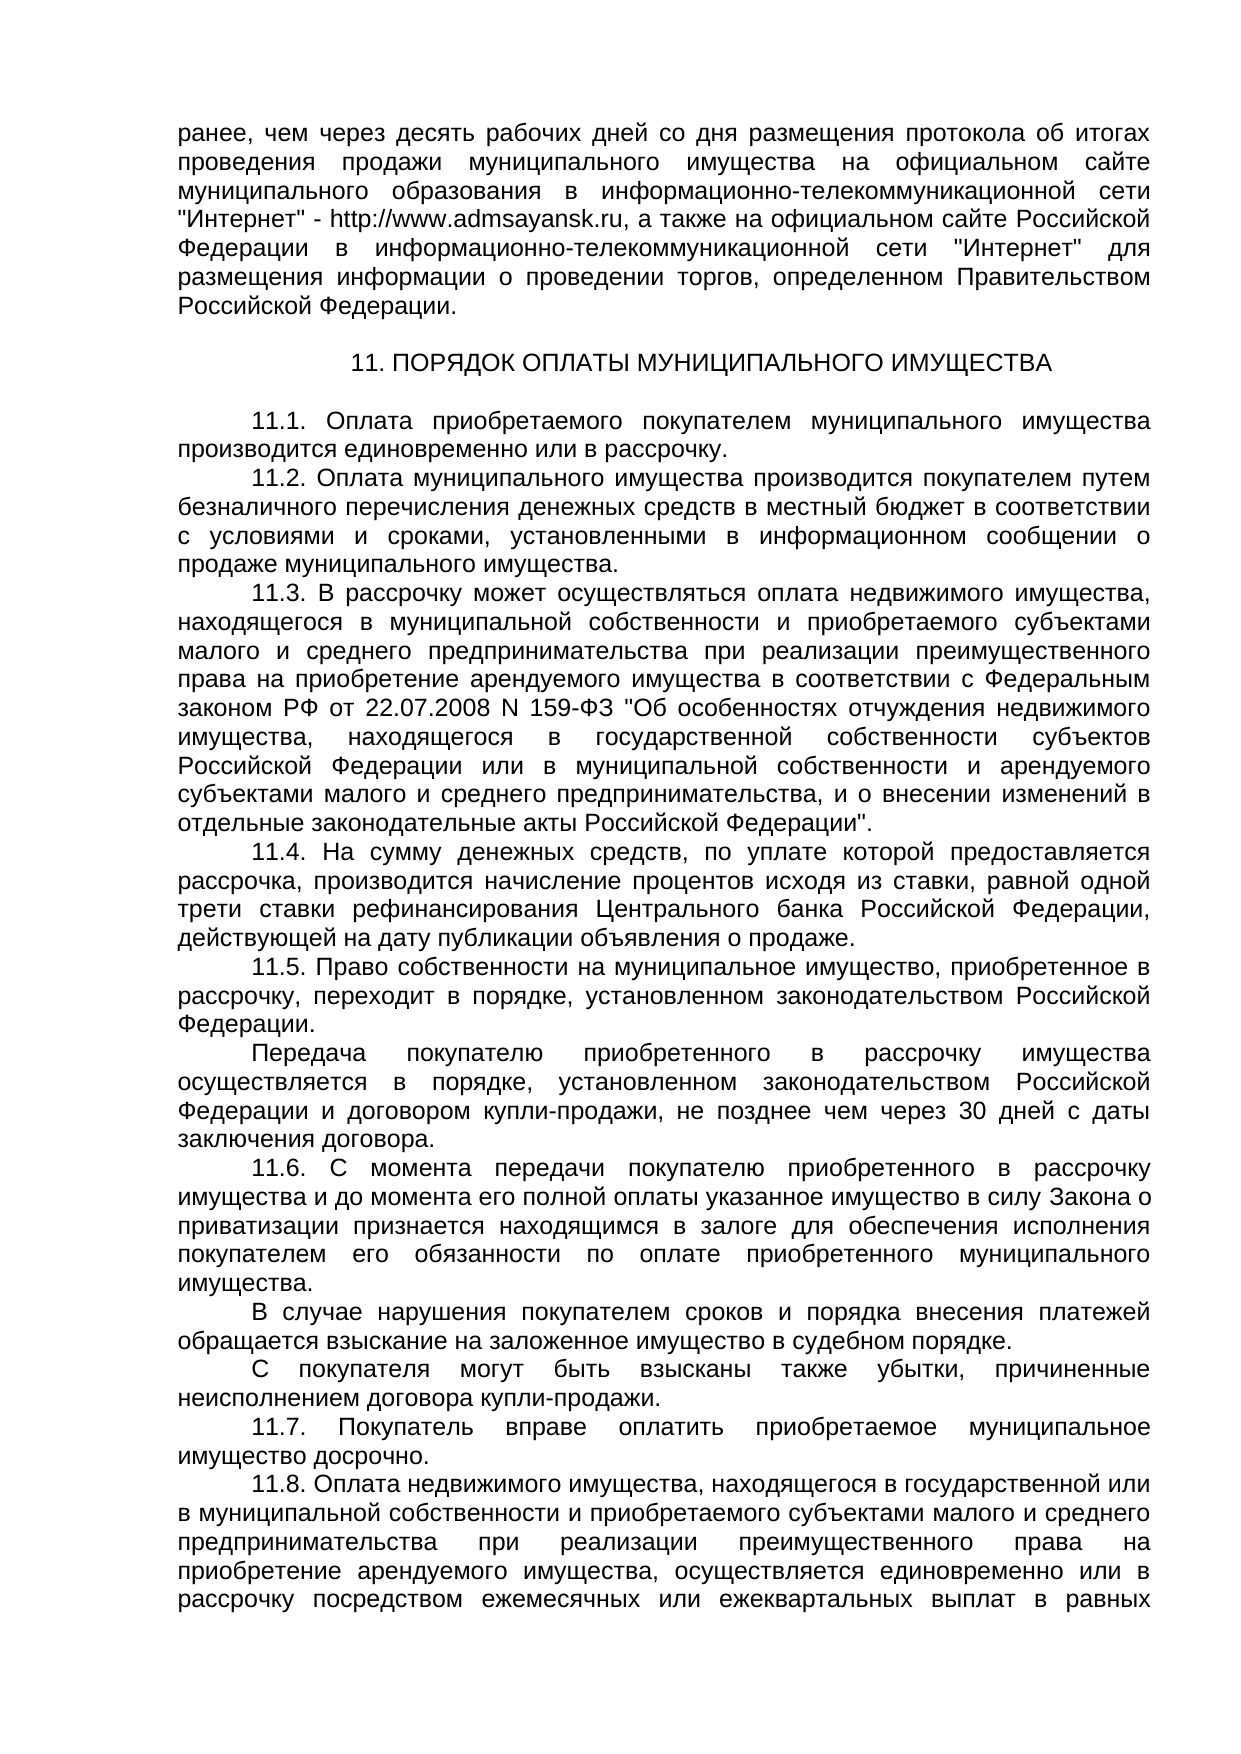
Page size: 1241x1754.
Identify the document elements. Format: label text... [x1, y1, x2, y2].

text 11.6. С момента передачи покупателю приобретенного в рассрочку имущества и до момента его полной оплаты указанное имущество в силу Закона о приватизации признается находящимся в залоге для обеспечения исполнения покупателем его обязанности по оплате приобретенного муниципального имущества. [177, 1153, 1152, 1297]
text Передача покупателю приобретенного в рассрочку имущества осуществляется в порядке, установленном законодательством Российской Федерации и договором купли-продажи, не позднее чем через 30 дней с даты заключения договора. [177, 1038, 1152, 1153]
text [177, 118, 1152, 319]
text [177, 1469, 1152, 1613]
text С покупателя могут быть взысканы также убытки, причиненные неисполнением договора купли-продажи. [177, 1354, 1152, 1412]
text 11.3. В рассрочку может осуществляться оплата недвижимого имущества, находящегося в муниципальной собственности и приобретаемого субъектами малого и среднего предпринимательства при реализации преимущественного права на приобретение арендуемого имущества в соответствии с Федеральным законом РФ от 22.07.2008 N 159-ФЗ "Об особенностях отчуждения недвижимого имущества, находящегося в государственной собственности субъектов Российской Федерации или в муниципальной собственности и арендуемого субъектами малого и среднего предпринимательства, и о внесении изменений в отдельные законодательные акты Российской Федерации". [177, 578, 1152, 837]
text 11. ПОРЯДОК ОПЛАТЫ МУНИЦИПАЛЬНОГО ИМУЩЕСТВА [177, 348, 1152, 377]
text 11.1. Оплата приобретаемого покупателем муниципального имущества производится единовременно или в рассрочку. [177, 406, 1152, 463]
text 11.7. Покупатель вправе оплатить приобретаемое муниципальное имущество досрочно. [177, 1412, 1152, 1469]
text 11.5. Право собственности на муниципальное имущество, приобретенное в рассрочку, переходит в порядке, установленном законодательством Российской Федерации. [177, 952, 1152, 1038]
text 11.2. Оплата муниципального имущества производится покупателем путем безналичного перечисления денежных средств в местный бюджет в соответствии с условиями и сроками, установленными в информационном сообщении о продаже муниципального имущества. [177, 463, 1152, 578]
text 11.4. На сумму денежных средств, по уплате которой предоставляется рассрочка, производится начисление процентов исходя из ставки, равной одной трети ставки рефинансирования Центрального банка Российской Федерации, действующей на дату публикации объявления о продаже. [177, 837, 1152, 952]
text В случае нарушения покупателем сроков и порядка внесения платежей обращается взыскание на заложенное имущество в судебном порядке. [177, 1297, 1152, 1354]
